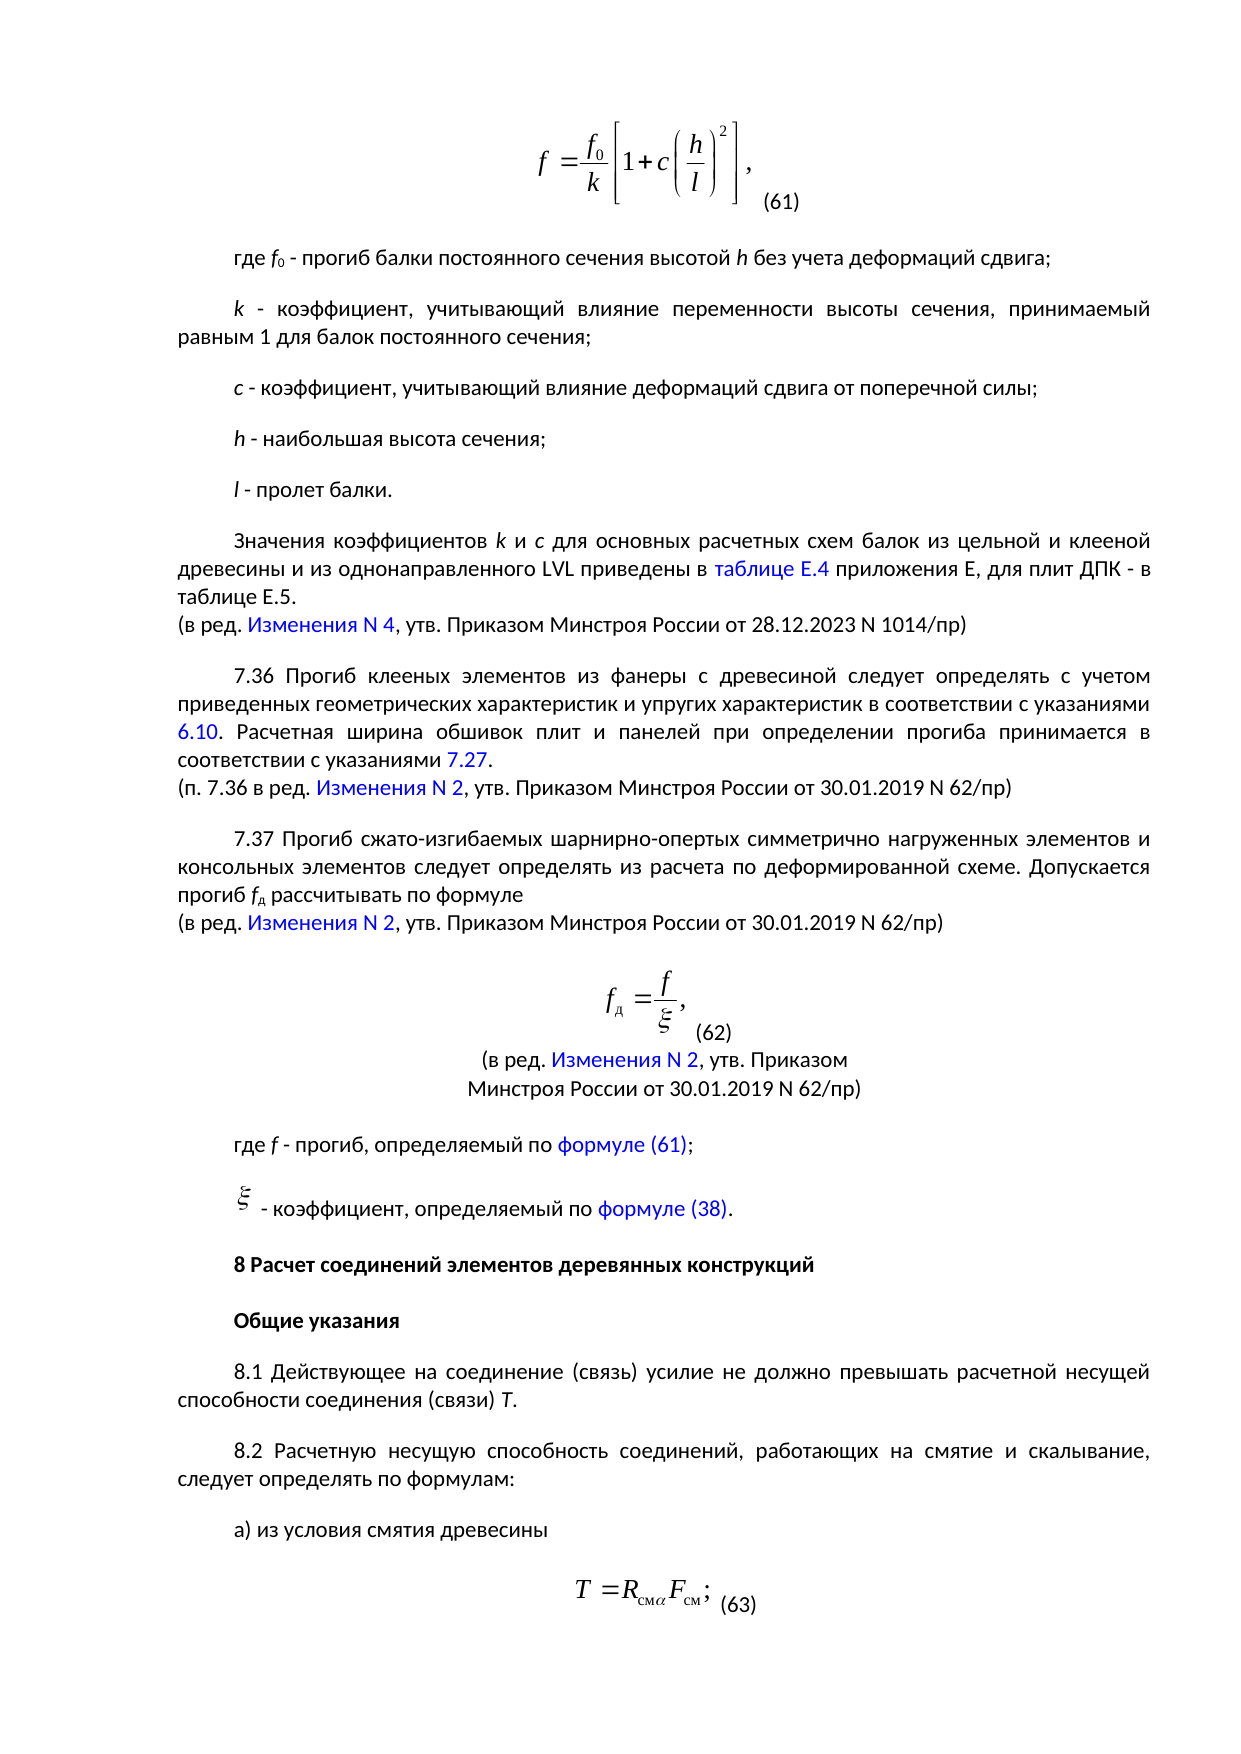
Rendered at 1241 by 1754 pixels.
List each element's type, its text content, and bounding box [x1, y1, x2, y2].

text 8.1 Действующее на соединение (связь) усилие не должно превышать расчетной несущей способности соединения (связи) T. [177, 1357, 1152, 1413]
text (62) [177, 964, 1152, 1046]
text (в ред. Изменения N 2, утв. Приказом [177, 1046, 1152, 1074]
text c - коэффициент, учитывающий влияние деформаций сдвига от поперечной силы; [177, 373, 1152, 401]
text - коэффициент, определяемый по формуле (38). [177, 1181, 1152, 1222]
text (в ред. Изменения N 2, утв. Приказом Минстроя России от 30.01.2019 N 62/пр) [177, 908, 1152, 936]
text 7.36 Прогиб клееных элементов из фанеры с древесиной следует определять с учетом приведенных геометрических характеристик и упругих характеристик в соответствии с указаниями 6.10. Расчетная ширина обшивок плит и панелей при определении прогиба принимается в соответствии с указаниями 7.27. [177, 661, 1152, 773]
text (в ред. Изменения N 4, утв. Приказом Минстроя России от 28.12.2023 N 1014/пр) [177, 610, 1152, 638]
text (п. 7.36 в ред. Изменения N 2, утв. Приказом Минстроя России от 30.01.2019 N 62/пр) [177, 773, 1152, 801]
text 8.2 Расчетную несущую способность соединений, работающих на смятие и скалывание, следует определять по формулам: [177, 1436, 1152, 1492]
text k - коэффициент, учитывающий влияние переменности высоты сечения, принимаемый равным 1 для балок постоянного сечения; [177, 294, 1152, 350]
text h - наибольшая высота сечения; [177, 424, 1152, 452]
text 7.37 Прогиб сжато-изгибаемых шарнирно-опертых симметрично нагруженных элементов и консольных элементов следует определять из расчета по деформированной схеме. Допускается прогиб fд рассчитывать по формуле [177, 824, 1152, 908]
text (61) [177, 118, 1152, 215]
text (63) [177, 1571, 1152, 1618]
title 8 Расчет соединений элементов деревянных конструкций [177, 1250, 1152, 1278]
text а) из условия смятия древесины [177, 1515, 1152, 1543]
text Минстроя России от 30.01.2019 N 62/пр) [177, 1074, 1152, 1102]
title Общие указания [177, 1306, 1152, 1334]
text Значения коэффициентов k и c для основных расчетных схем балок из цельной и клееной древесины и из однонаправленного LVL приведены в таблице Е.4 приложения Е, для плит ДПК - в таблице Е.5. [177, 526, 1152, 610]
text где f - прогиб, определяемый по формуле (61); [177, 1130, 1152, 1158]
text где f0 - прогиб балки постоянного сечения высотой h без учета деформаций сдвига; [177, 243, 1152, 271]
text l - пролет балки. [177, 475, 1152, 503]
